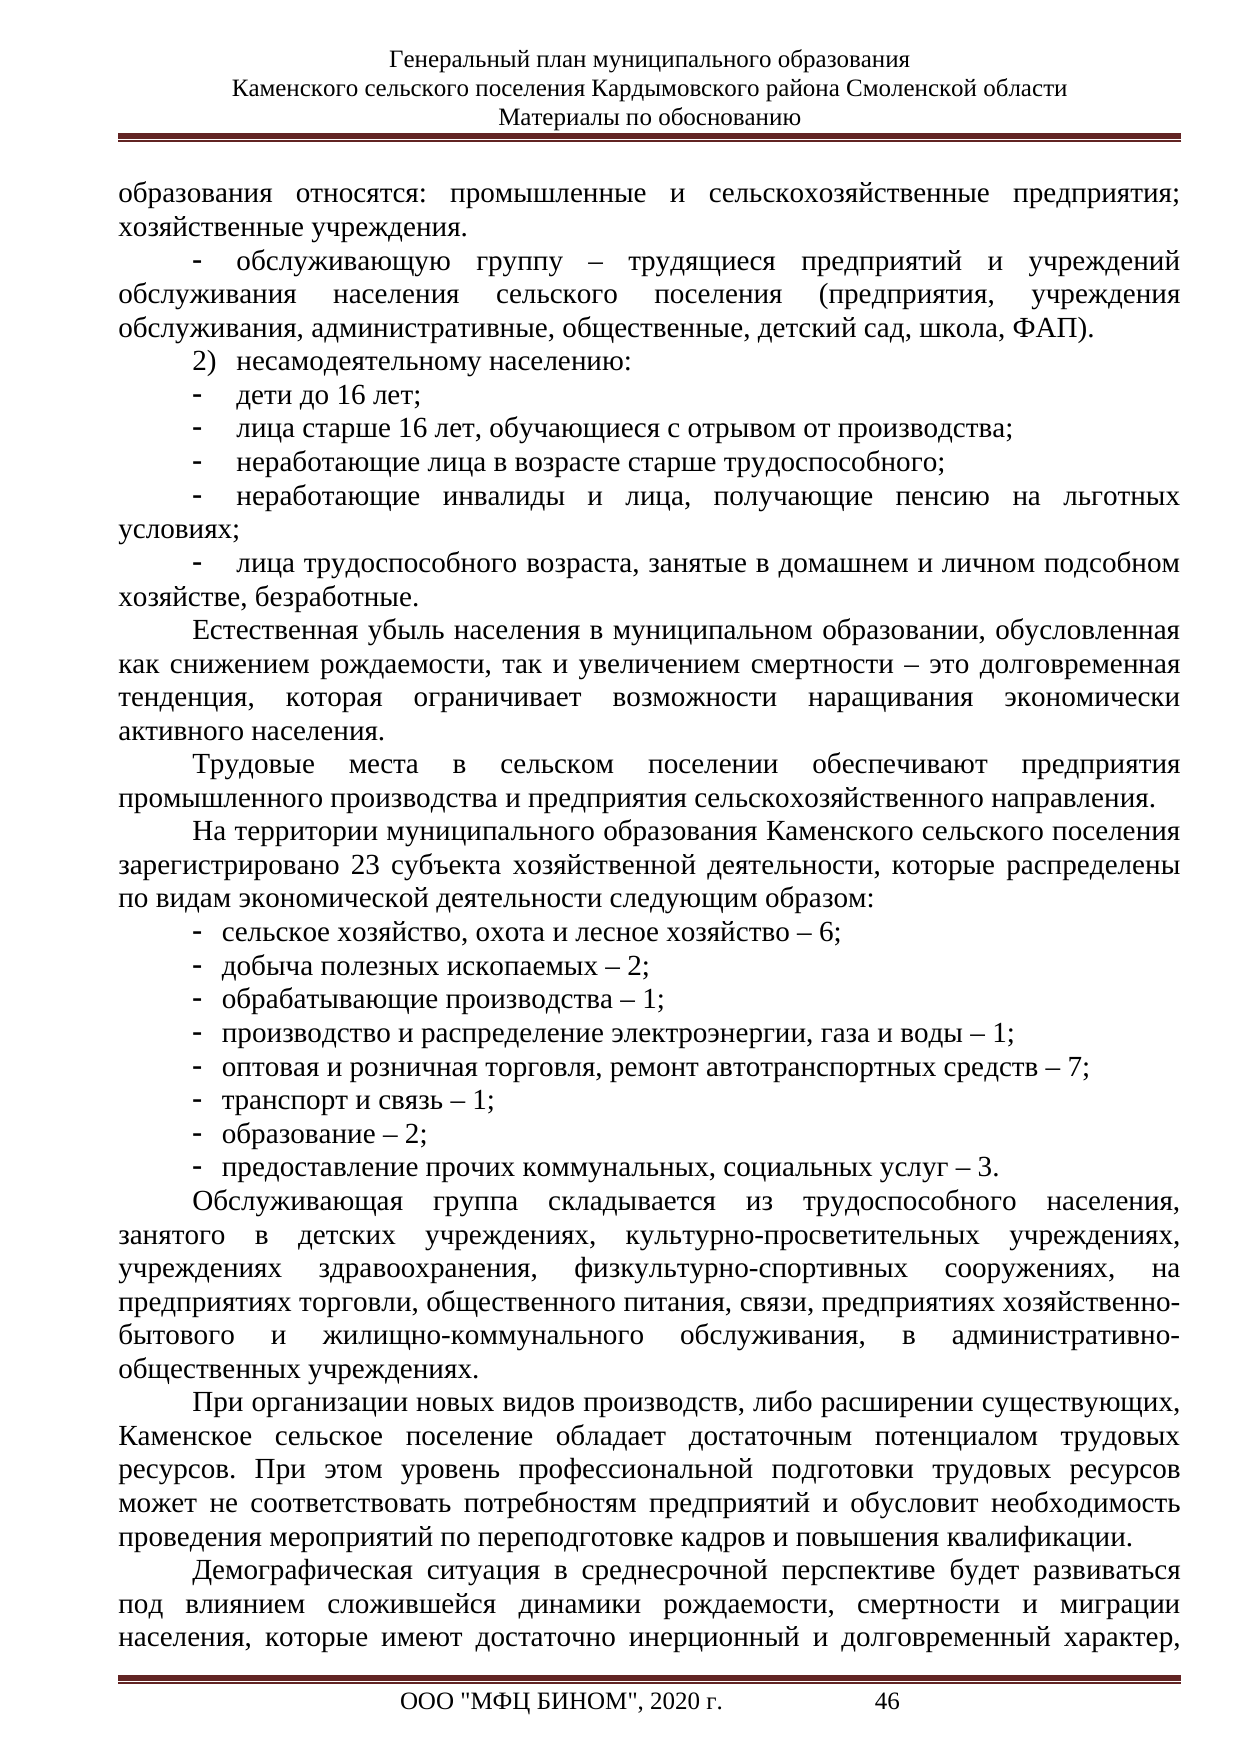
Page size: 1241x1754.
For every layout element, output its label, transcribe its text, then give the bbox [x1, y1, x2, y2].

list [118, 176, 1181, 243]
list транспорт и связь – 1; [118, 1082, 1181, 1116]
list неработающие лица в возрасте старше трудоспособного; [118, 444, 1181, 478]
list сельское хозяйство, охота и лесное хозяйство – 6; [118, 914, 1181, 948]
text Трудовые места в сельском поселении обеспечивают предприятия промышленного производства и предприятия сельскохозяйственного направления. [118, 746, 1181, 813]
list лица старше 16 лет, обучающиеся с отрывом от производства; [118, 411, 1181, 444]
list оптовая и розничная торговля, ремонт автотранспортных средств – 7; [118, 1049, 1181, 1082]
list неработающие инвалиды и лица, получающие пенсию на льготных условиях; [118, 478, 1181, 545]
text На территории муниципального образования Каменского сельского поселения зарегистрировано 23 субъекта хозяйственной деятельности, которые распределены по видам экономической деятельности следующим образом: [118, 813, 1181, 914]
list добыча полезных ископаемых – 2; [118, 948, 1181, 981]
list дети до 16 лет; [118, 377, 1181, 411]
list предоставление прочих коммунальных, социальных услуг – 3. [118, 1149, 1181, 1183]
text Естественная убыль населения в муниципальном образовании, обусловленная как снижением рождаемости, так и увеличением смертности – это долговременная тенденция, которая ограничивает возможности наращивания экономически активного населения. [118, 612, 1181, 746]
text При организации новых видов производств, либо расширении существующих, Каменское сельское поселение обладает достаточным потенциалом трудовых ресурсов. При этом уровень профессиональной подготовки трудовых ресурсов может не соответствовать потребностям предприятий и обусловит необходимость проведения мероприятий по переподготовке кадров и повышения квалификации. [118, 1384, 1181, 1552]
list производство и распределение электроэнергии, газа и воды – 1; [118, 1015, 1181, 1049]
list обрабатывающие производства – 1; [118, 981, 1181, 1015]
list несамодеятельному населению: [118, 343, 1181, 377]
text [118, 1552, 1181, 1653]
list лица трудоспособного возраста, занятые в домашнем и личном подсобном хозяйстве, безработные. [118, 545, 1181, 612]
list образование – 2; [118, 1116, 1181, 1149]
text Обслуживающая группа складывается из трудоспособного населения, занятого в детских учреждениях, культурно-просветительных учреждениях, учреждениях здравоохранения, физкультурно-спортивных сооружениях, на предприятиях торговли, общественного питания, связи, предприятиях хозяйственно-бытового и жилищно-коммунального обслуживания, в административно-общественных учреждениях. [118, 1183, 1181, 1384]
list обслуживающую группу – трудящиеся предприятий и учреждений обслуживания населения сельского поселения (предприятия, учреждения обслуживания, административные, общественные, детский сад, школа, ФАП). [118, 243, 1181, 343]
